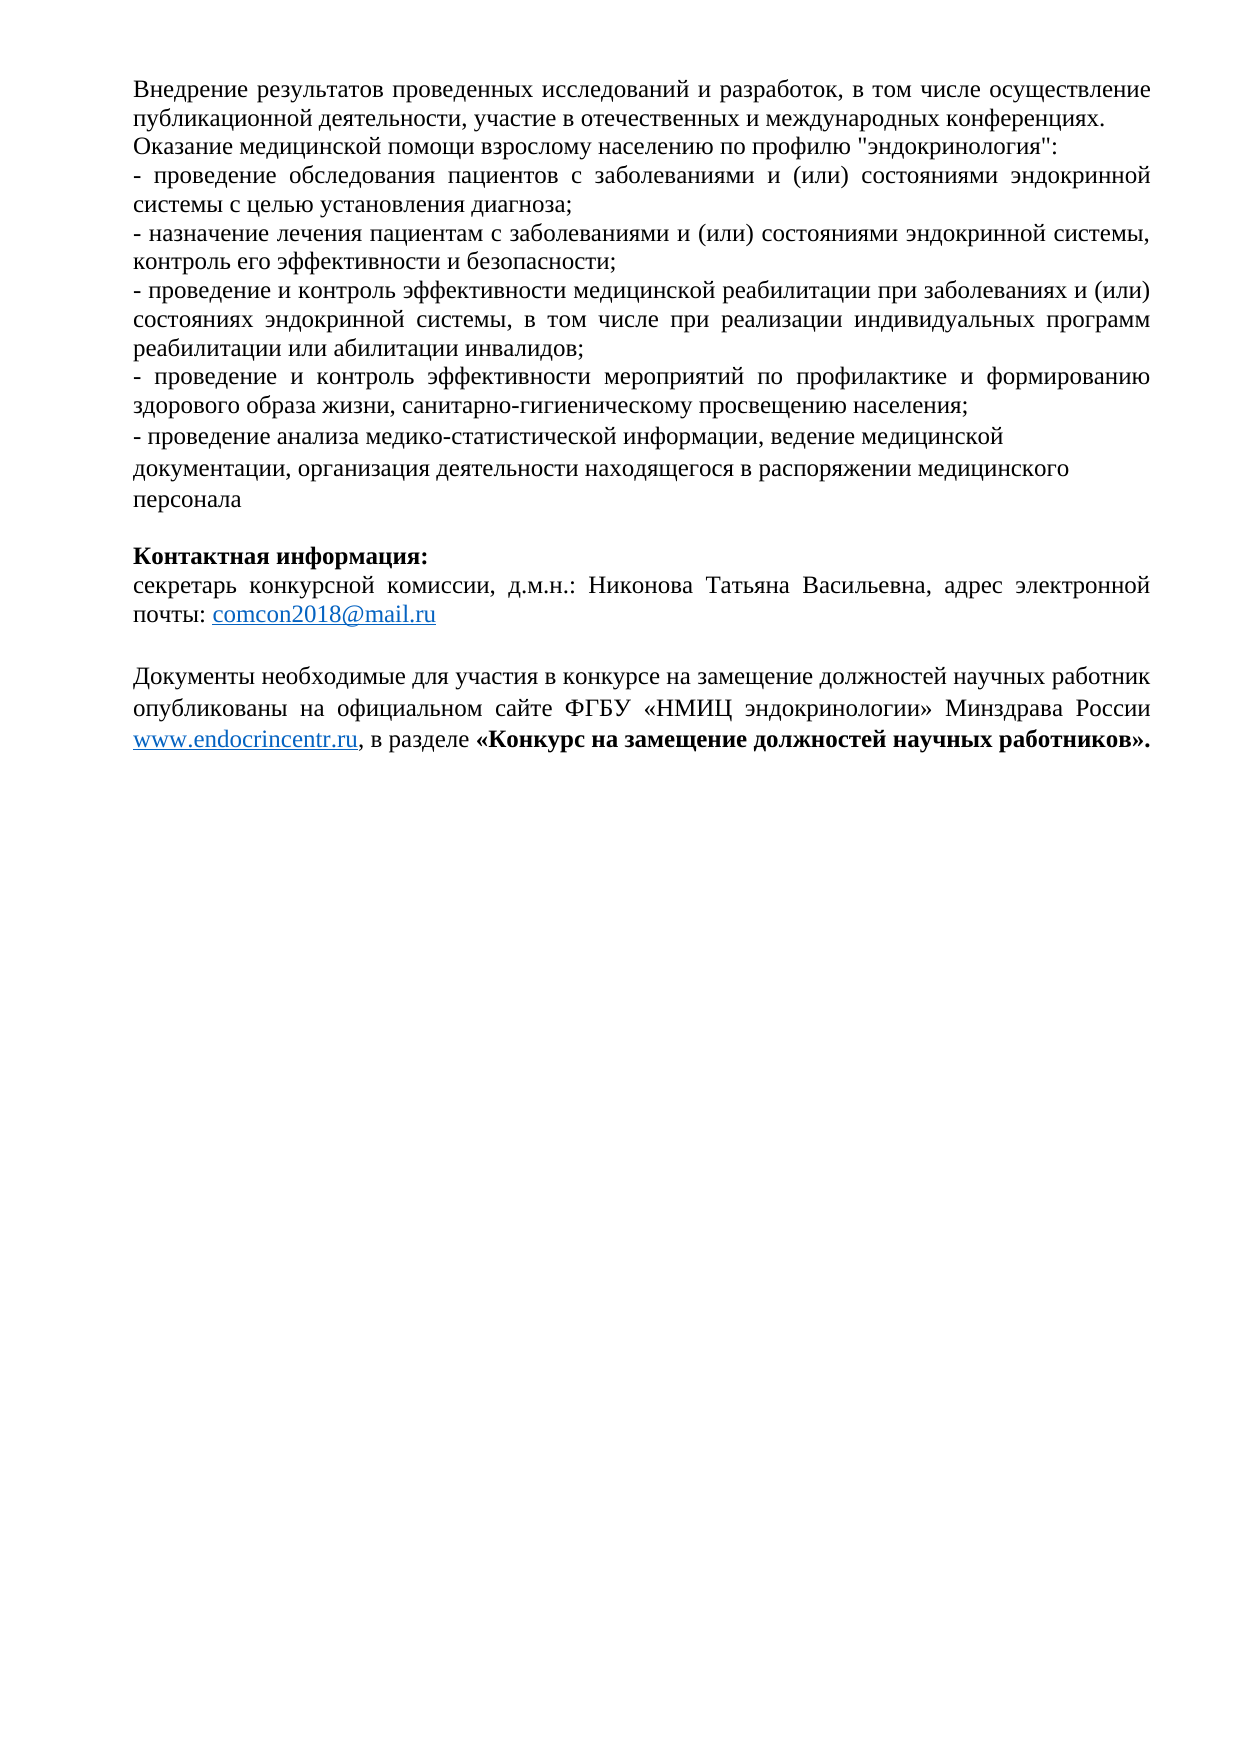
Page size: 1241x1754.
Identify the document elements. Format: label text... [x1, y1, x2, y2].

text Контактная информация: [133, 541, 1152, 570]
text - проведение обследования пациентов с заболеваниями и (или) состояниями эндокринной системы с целью установления диагноза; [133, 160, 1152, 218]
text - проведение и контроль эффективности медицинской реабилитации при заболеваниях и (или) состояниях эндокринной системы, в том числе при реализации индивидуальных программ реабилитации или абилитации инвалидов; [133, 275, 1152, 361]
text Оказание медицинской помощи взрослому населению по профилю "эндокринология": [133, 131, 1152, 160]
text Внедрение результатов проведенных исследований и разработок, в том числе осуществление публикационной деятельности, участие в отечественных и международных конференциях. [133, 74, 1152, 131]
text - проведение и контроль эффективности мероприятий по профилактике и формированию здорового образа жизни, санитарно-гигиеническому просвещению населения; [133, 361, 1152, 419]
text - назначение лечения пациентам с заболеваниями и (или) состояниями эндокринной системы, контроль его эффективности и безопасности; [133, 218, 1152, 275]
text секретарь конкурсной комиссии, д.м.н.: Никонова Татьяна Васильевна, адрес электронной почты: comcon2018@mail.ru [133, 570, 1152, 628]
text Документы необходимые для участия в конкурсе на замещение должностей научных работник опубликованы на официальном сайте ФГБУ «НМИЦ эндокринологии» Минздрава России www.endocrincentr.ru, в разделе «Конкурс на замещение должностей научных работников». [133, 659, 1152, 753]
text - проведение анализа медико-статистической информации, ведение медицинской документации, организация деятельности находящегося в распоряжении медицинского персонала [133, 419, 1152, 513]
